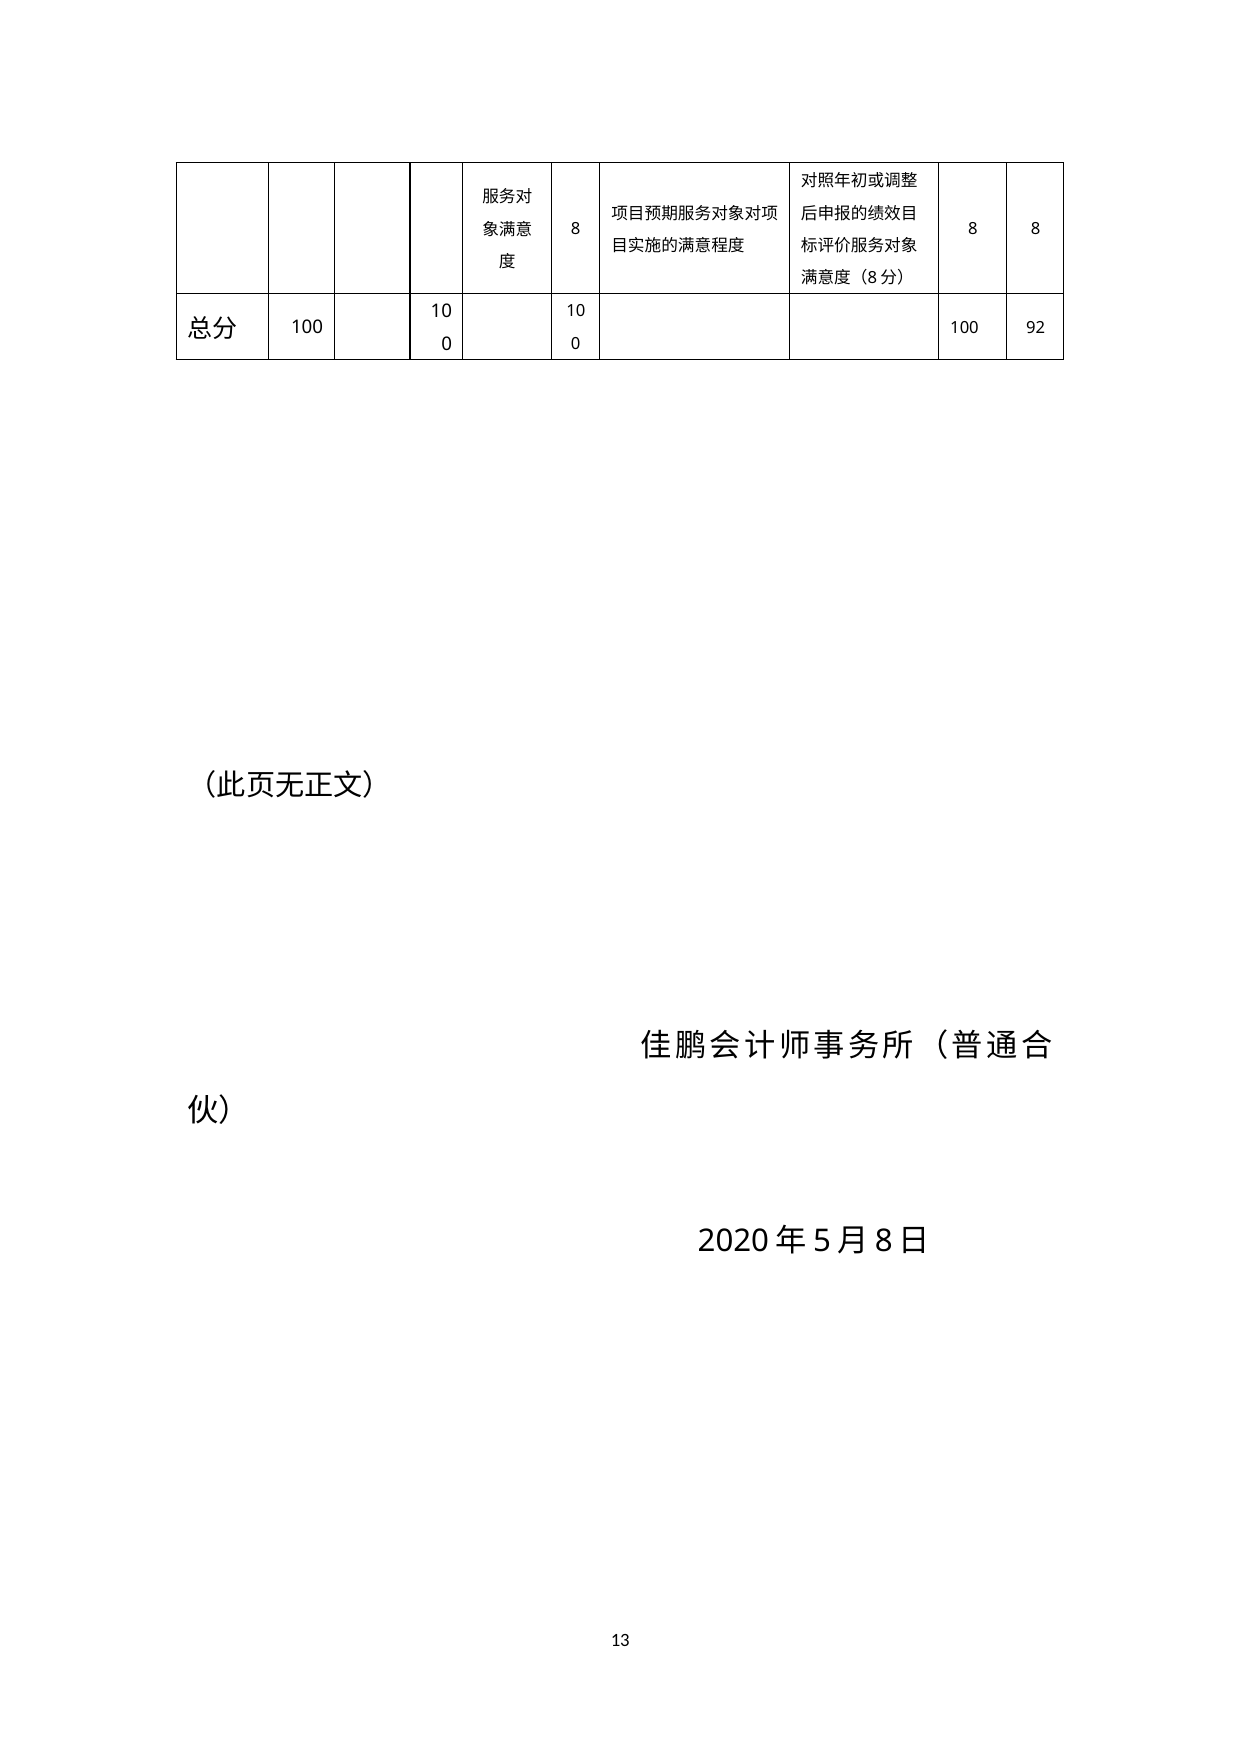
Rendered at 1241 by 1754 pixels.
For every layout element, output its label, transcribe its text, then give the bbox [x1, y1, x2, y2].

table_cell [335, 294, 409, 359]
table_cell 项目预期服务对象对项目实施的满意程度 [600, 163, 789, 293]
table_cell 100 [939, 294, 1006, 359]
text （此页无正文） [187, 750, 1053, 815]
text 佳鹏会计师事务所（普通合伙） [187, 1010, 1053, 1140]
table_cell 8 [939, 163, 1006, 293]
table_cell 对照年初或调整后申报的绩效目标评价服务对象满意度（8分） [790, 163, 938, 293]
table_cell [600, 294, 789, 359]
table_cell 100 [269, 294, 334, 359]
table_cell [790, 294, 938, 359]
table_cell 92 [1007, 294, 1063, 359]
table_cell 8 [552, 163, 599, 293]
table_cell 100 [552, 294, 599, 359]
table_cell 服务对象满意度 [463, 163, 551, 293]
text 2020年5月8日 [187, 1205, 1053, 1270]
table_cell [463, 294, 551, 359]
table_cell 100 [411, 294, 462, 359]
table_cell 总分 [177, 294, 268, 359]
table_cell 8 [1007, 163, 1063, 293]
